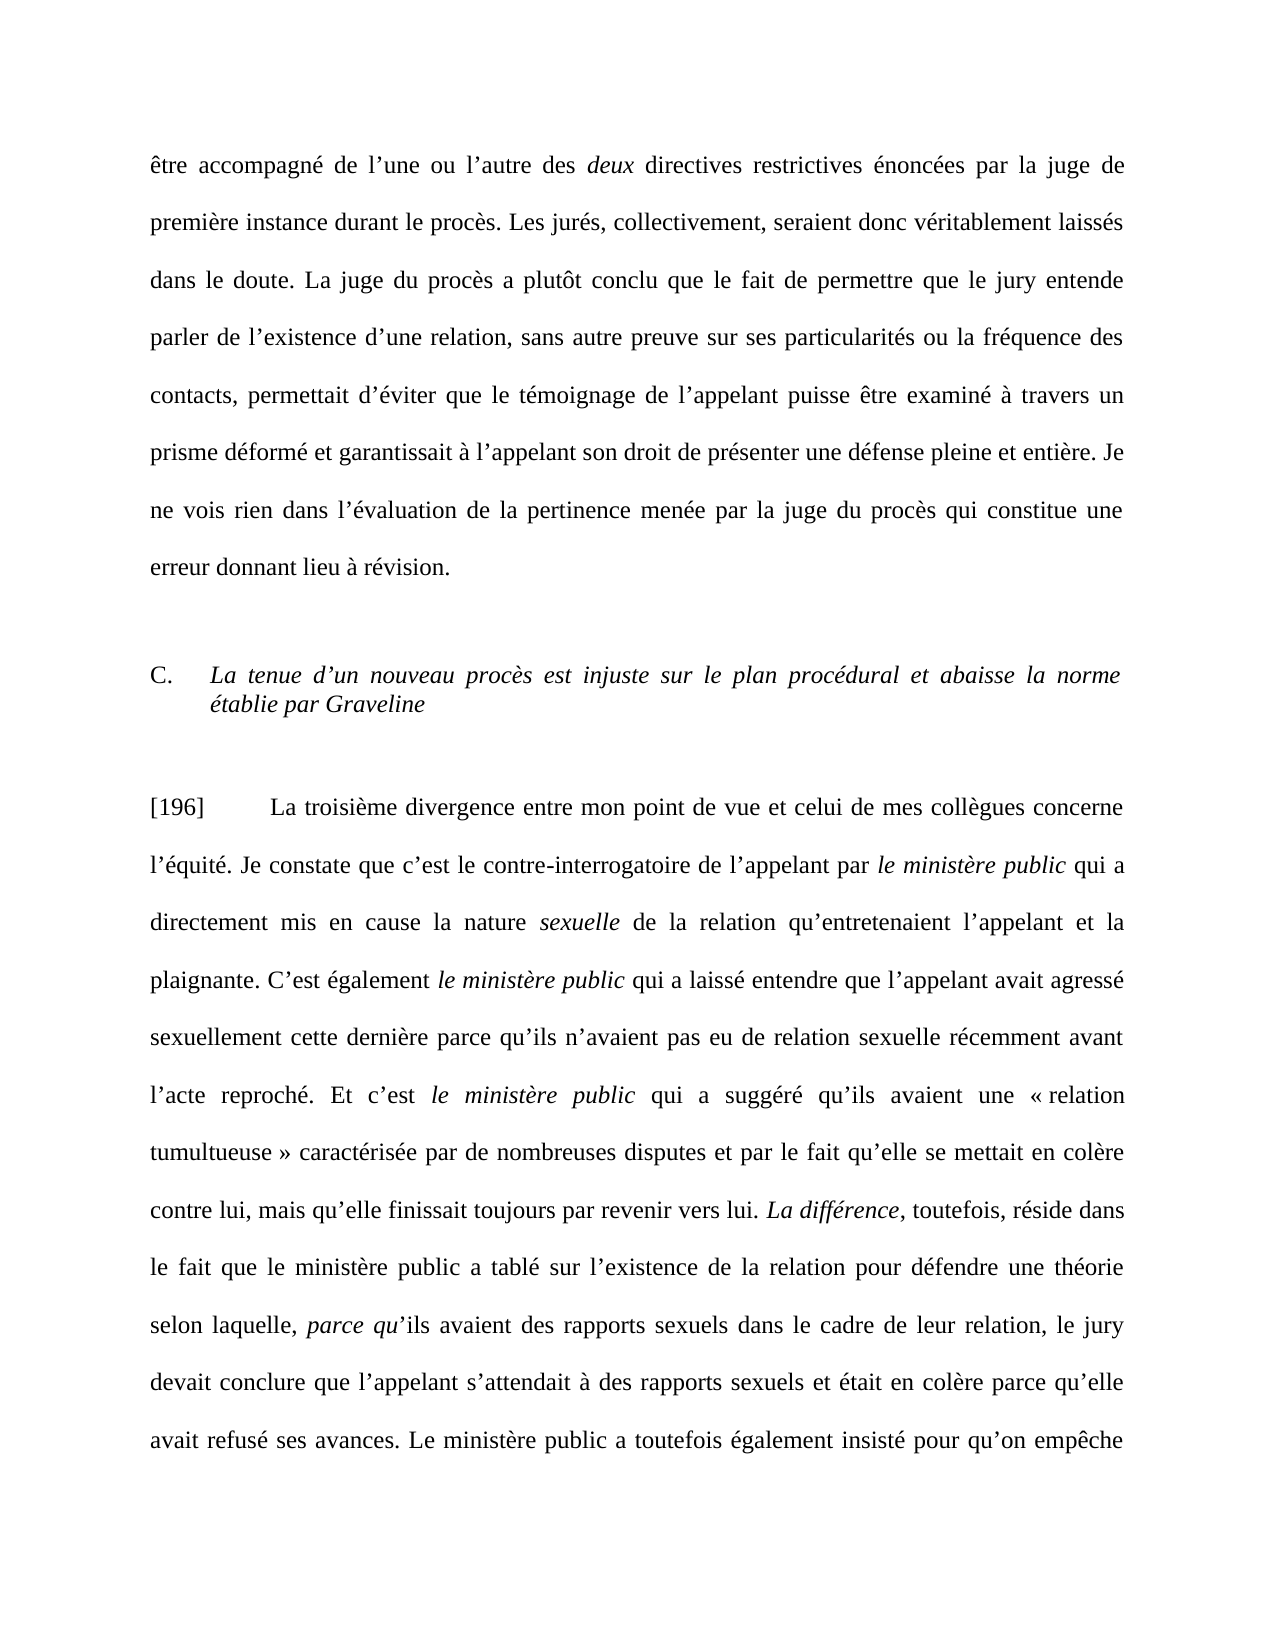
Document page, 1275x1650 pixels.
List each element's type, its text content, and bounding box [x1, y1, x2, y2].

title La tenue d’un nouveau procès est injuste sur le plan procédural et abaisse la norme établie par Graveline [150, 660, 1125, 717]
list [150, 150, 1125, 581]
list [150, 792, 1125, 1454]
